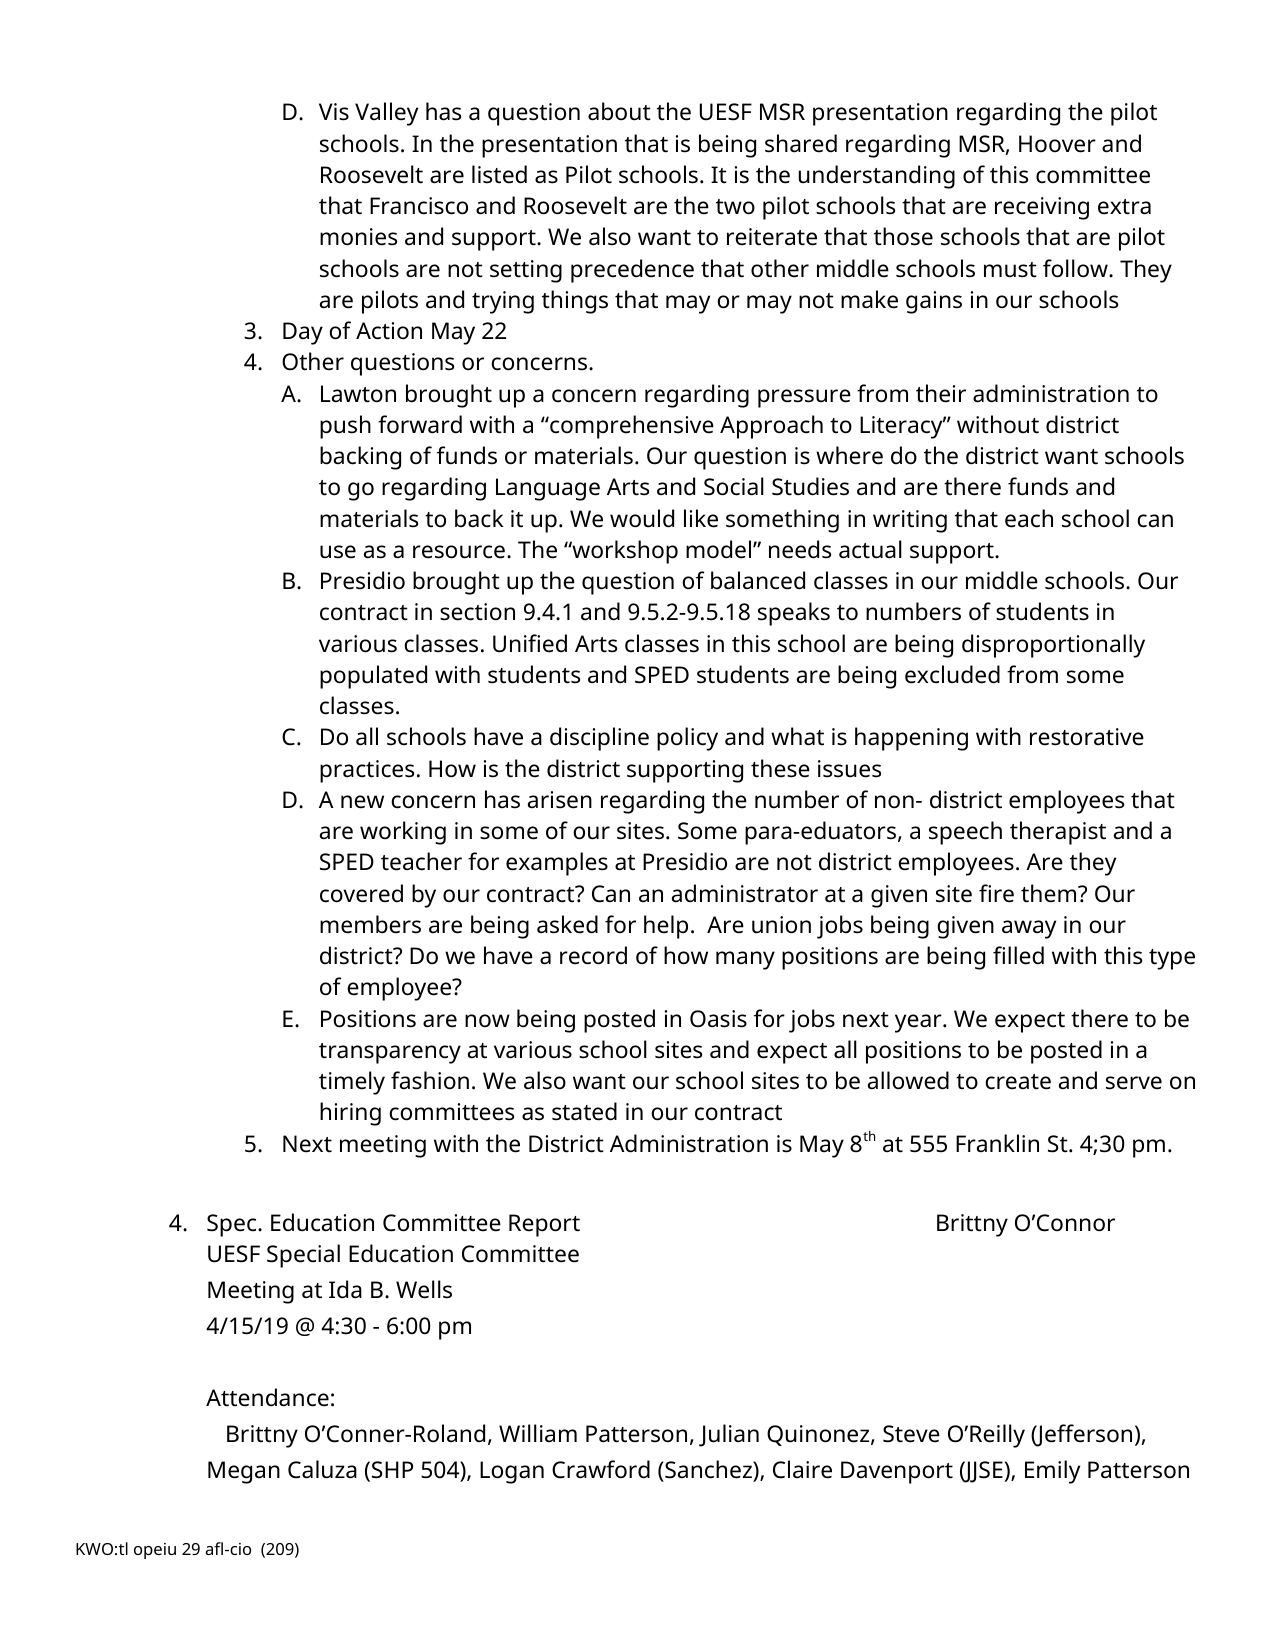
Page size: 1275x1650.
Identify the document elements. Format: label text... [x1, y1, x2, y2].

text Attendance: [206, 1382, 1200, 1413]
text UESF Special Education Committee [206, 1238, 1200, 1269]
list A new concern has arisen regarding the number of non- district employees that are working in some of our sites. Some para-eduators, a speech therapist and a SPED teacher for examples at Presidio are not district employees. Are they covered by our contract? Can an administrator at a given site fire them? Our members are being asked for help. Are union jobs being given away in our district? Do we have a record of how many positions are being filled with this type of employee? [281, 784, 1200, 1002]
text Meeting at Ida B. Wells [206, 1274, 1200, 1305]
title Spec. Education Committee Report Brittny O’Connor [169, 1207, 1200, 1238]
list Day of Action May 22 [244, 315, 1200, 346]
text 4/15/19 @ 4:30 - 6:00 pm [206, 1310, 1200, 1341]
list Vis Valley has a question about the UESF MSR presentation regarding the pilot schools. In the presentation that is being shared regarding MSR, Hoover and Roosevelt are listed as Pilot schools. It is the understanding of this committee that Francisco and Roosevelt are the two pilot schools that are receiving extra monies and support. We also want to reiterate that those schools that are pilot schools are not setting precedence that other middle schools must follow. They are pilots and trying things that may or may not make gains in our schools [281, 96, 1200, 315]
list Next meeting with the District Administration is May 8th at 555 Franklin St. 4;30 pm. [244, 1127, 1200, 1159]
list Lawton brought up a concern regarding pressure from their administration to push forward with a “comprehensive Approach to Literacy” without district backing of funds or materials. Our question is where do the district want schools to go regarding Language Arts and Social Studies and are there funds and materials to back it up. We would like something in writing that each school can use as a resource. The “workshop model” needs actual support. [281, 377, 1200, 565]
list Presidio brought up the question of balanced classes in our middle schools. Our contract in section 9.4.1 and 9.5.2-9.5.18 speaks to numbers of students in various classes. Unified Arts classes in this school are being disproportionally populated with students and SPED students are being excluded from some classes. [281, 565, 1200, 721]
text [206, 1418, 1200, 1485]
list Other questions or concerns. [244, 346, 1200, 377]
list Positions are now being posted in Oasis for jobs next year. We expect there to be transparency at various school sites and expect all positions to be posted in a timely fashion. We also want our school sites to be allowed to create and serve on hiring committees as stated in our contract [281, 1002, 1200, 1127]
list Do all schools have a discipline policy and what is happening with restorative practices. How is the district supporting these issues [281, 721, 1200, 784]
